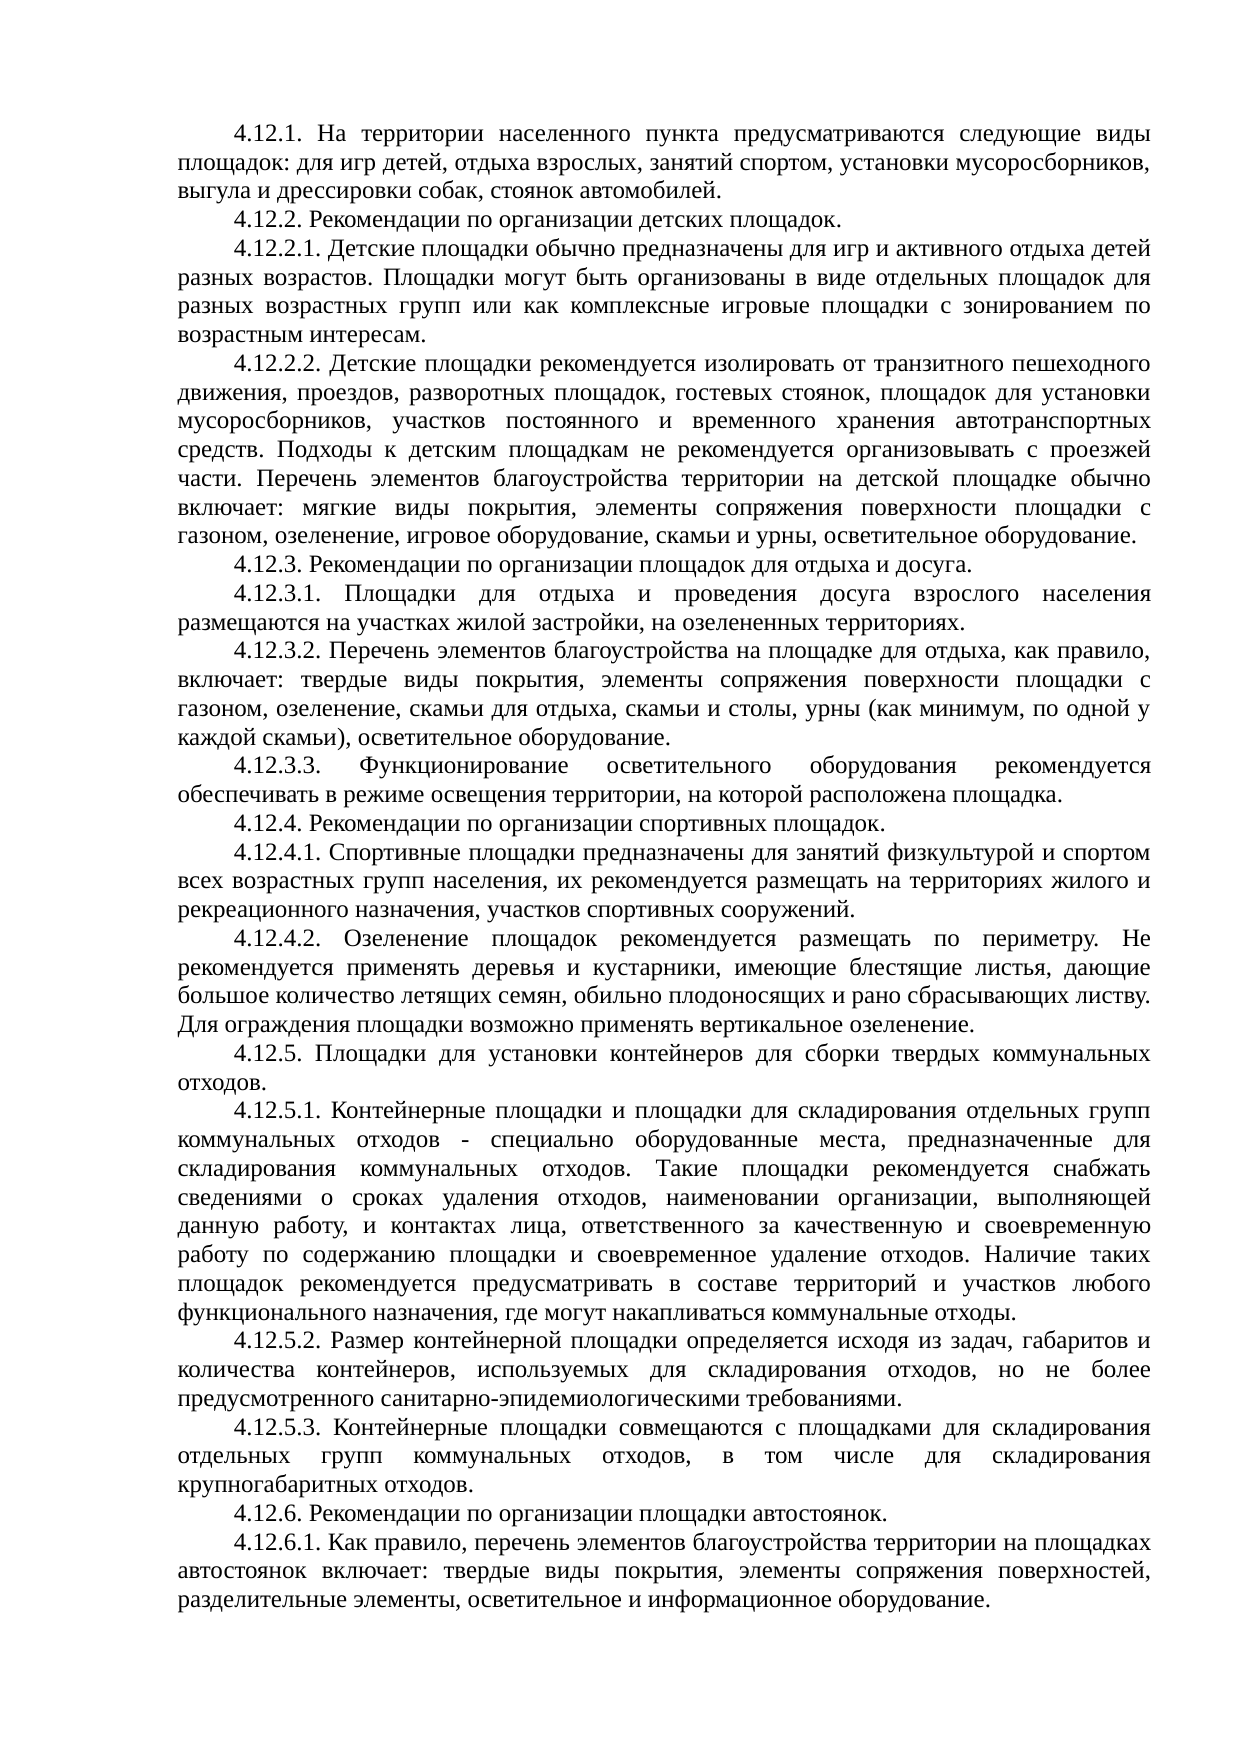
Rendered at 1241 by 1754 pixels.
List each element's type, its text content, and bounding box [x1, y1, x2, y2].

text 4.12.3. Рекомендации по организации площадок для отдыха и досуга. [177, 549, 1152, 578]
text 4.12.6. Рекомендации по организации площадки автостоянок. [177, 1498, 1152, 1527]
text 4.12.2.1. Детские площадки обычно предназначены для игр и активного отдыха детей разных возрастов. Площадки могут быть организованы в виде отдельных площадок для разных возрастных групп или как комплексные игровые площадки с зонированием по возрастным интересам. [177, 233, 1152, 348]
text 4.12.2. Рекомендации по организации детских площадок. [177, 204, 1152, 233]
text 4.12.5.3. Контейнерные площадки совмещаются с площадками для складирования отдельных групп коммунальных отходов, в том числе для складирования крупногабаритных отходов. [177, 1412, 1152, 1498]
text 4.12.3.1. Площадки для отдыха и проведения досуга взрослого населения размещаются на участках жилой застройки, на озелененных территориях. [177, 578, 1152, 636]
text 4.12.4. Рекомендации по организации спортивных площадок. [177, 808, 1152, 837]
text 4.12.5.1. Контейнерные площадки и площадки для складирования отдельных групп коммунальных отходов - специально оборудованные места, предназначенные для складирования коммунальных отходов. Такие площадки рекомендуется снабжать сведениями о сроках удаления отходов, наименовании организации, выполняющей данную работу, и контактах лица, ответственного за качественную и своевременную работу по содержанию площадки и своевременное удаление отходов. Наличие таких площадок рекомендуется предусматривать в составе территорий и участков любого функционального назначения, где могут накапливаться коммунальные отходы. [177, 1096, 1152, 1326]
text 4.12.3.2. Перечень элементов благоустройства на площадке для отдыха, как правило, включает: твердые виды покрытия, элементы сопряжения поверхности площадки с газоном, озеленение, скамьи для отдыха, скамьи и столы, урны (как минимум, по одной у каждой скамьи), осветительное оборудование. [177, 636, 1152, 751]
text 4.12.2.2. Детские площадки рекомендуется изолировать от транзитного пешеходного движения, проездов, разворотных площадок, гостевых стоянок, площадок для установки мусоросборников, участков постоянного и временного хранения автотранспортных средств. Подходы к детским площадкам не рекомендуется организовывать с проезжей части. Перечень элементов благоустройства территории на детской площадке обычно включает: мягкие виды покрытия, элементы сопряжения поверхности площадки с газоном, озеленение, игровое оборудование, скамьи и урны, осветительное оборудование. [177, 348, 1152, 549]
text 4.12.1. На территории населенного пункта предусматриваются следующие виды площадок: для игр детей, отдыха взрослых, занятий спортом, установки мусоросборников, выгула и дрессировки собак, стоянок автомобилей. [177, 118, 1152, 204]
text 4.12.4.1. Спортивные площадки предназначены для занятий физкультурой и спортом всех возрастных групп населения, их рекомендуется размещать на территориях жилого и рекреационного назначения, участков спортивных сооружений. [177, 837, 1152, 923]
text 4.12.3.3. Функционирование осветительного оборудования рекомендуется обеспечивать в режиме освещения территории, на которой расположена площадка. [177, 751, 1152, 808]
text 4.12.4.2. Озеленение площадок рекомендуется размещать по периметру. Не рекомендуется применять деревья и кустарники, имеющие блестящие листья, дающие большое количество летящих семян, обильно плодоносящих и рано сбрасывающих листву. Для ограждения площадки возможно применять вертикальное озеленение. [177, 923, 1152, 1038]
text 4.12.6.1. Как правило, перечень элементов благоустройства территории на площадках автостоянок включает: твердые виды покрытия, элементы сопряжения поверхностей, разделительные элементы, осветительное и информационное оборудование. [177, 1527, 1152, 1613]
text 4.12.5. Площадки для установки контейнеров для сборки твердых коммунальных отходов. [177, 1038, 1152, 1096]
text 4.12.5.2. Размер контейнерной площадки определяется исходя из задач, габаритов и количества контейнеров, используемых для складирования отходов, но не более предусмотренного санитарно-эпидемиологическими требованиями. [177, 1326, 1152, 1412]
